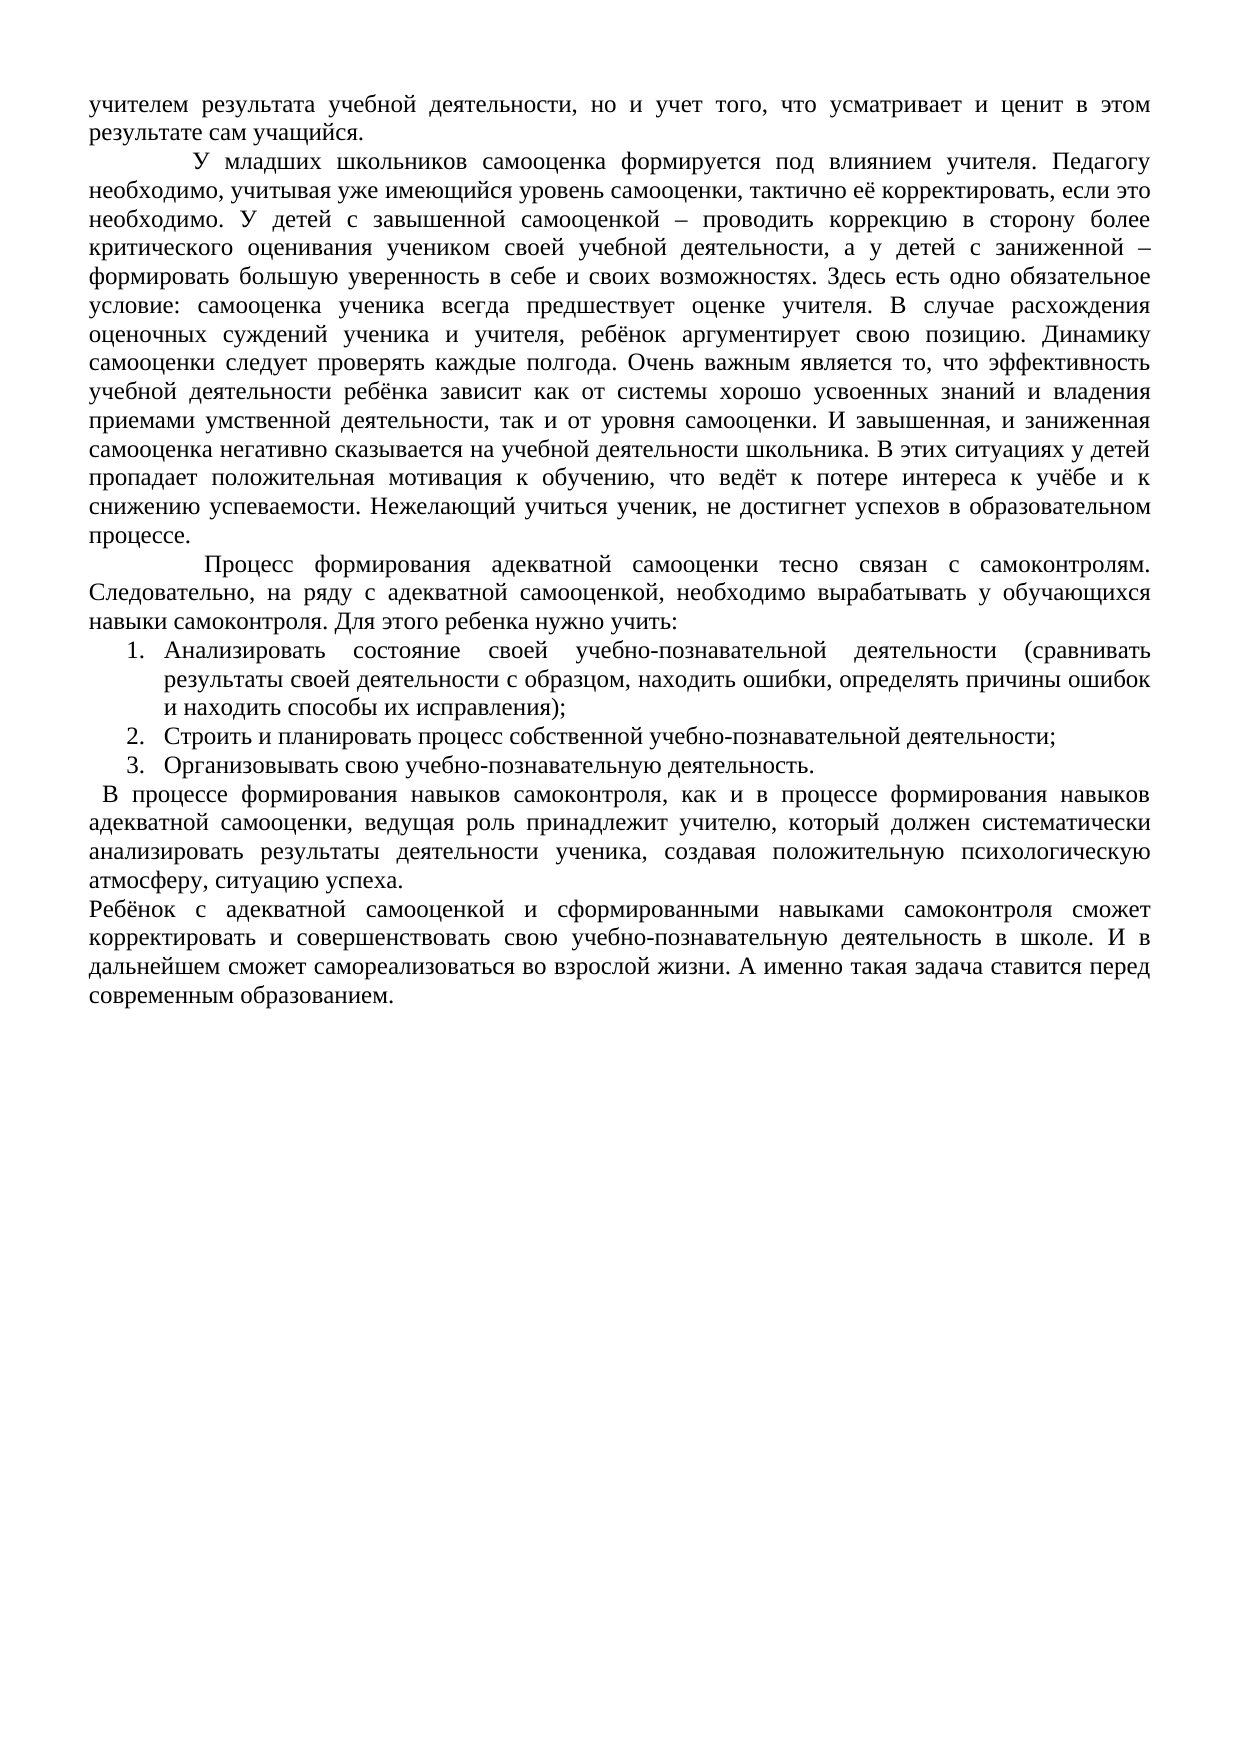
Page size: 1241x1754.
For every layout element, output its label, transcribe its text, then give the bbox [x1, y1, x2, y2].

text У младших школьников самооценка формируется под влиянием учителя. Педагогу необходимо, учитывая уже имеющийся уровень самооценки, тактично её корректировать, если это необходимо. У детей с завышенной самооценкой – проводить коррекцию в сторону более критического оценивания учеником своей учебной деятельности, а у детей с заниженной – формировать большую уверенность в себе и своих возможностях. Здесь есть одно обязательное условие: самооценка ученика всегда предшествует оценке учителя. В случае расхождения оценочных суждений ученика и учителя, ребёнок аргументирует свою позицию. Динамику самооценки следует проверять каждые полгода. Очень важным является то, что эффективность учебной деятельности ребёнка зависит как от системы хорошо усвоенных знаний и владения приемами умственной деятельности, так и от уровня самооценки. И завышенная, и заниженная самооценка негативно сказывается на учебной деятельности школьника. В этих ситуациях у детей пропадает положительная мотивация к обучению, что ведёт к потере интереса к учёбе и к снижению успеваемости. Нежелающий учиться ученик, не достигнет успехов в образовательном процессе. Процесс формирования адекватной самооценки тесно связан с самоконтролям. Следовательно, на ряду с адекватной самооценкой, необходимо вырабатывать у обучающихся навыки самоконтроля. Для этого ребенка нужно учить: [89, 146, 1152, 635]
list Организовывать свою учебно-познавательную деятельность. [126, 750, 1152, 779]
text Ребёнок с адекватной самооценкой и сформированными навыками самоконтроля сможет корректировать и совершенствовать свою учебно-познавательную деятельность в школе. И в дальнейшем сможет самореализоваться во взрослой жизни. А именно такая задача ставится перед современным образованием. [89, 894, 1152, 1009]
text В процессе формирования навыков самоконтроля, как и в процессе формирования навыков адекватной самооценки, ведущая роль принадлежит учителю, который должен систематически анализировать результаты деятельности ученика, создавая положительную психологическую атмосферу, ситуацию успеха. [89, 779, 1152, 894]
list Строить и планировать процесс собственной учебно-познавательной деятельности; [126, 721, 1152, 750]
list Анализировать состояние своей учебно-познавательной деятельности (сравнивать результаты своей деятельности с образцом, находить ошибки, определять причины ошибок и находить способы их исправления); [126, 635, 1152, 721]
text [89, 89, 1152, 146]
